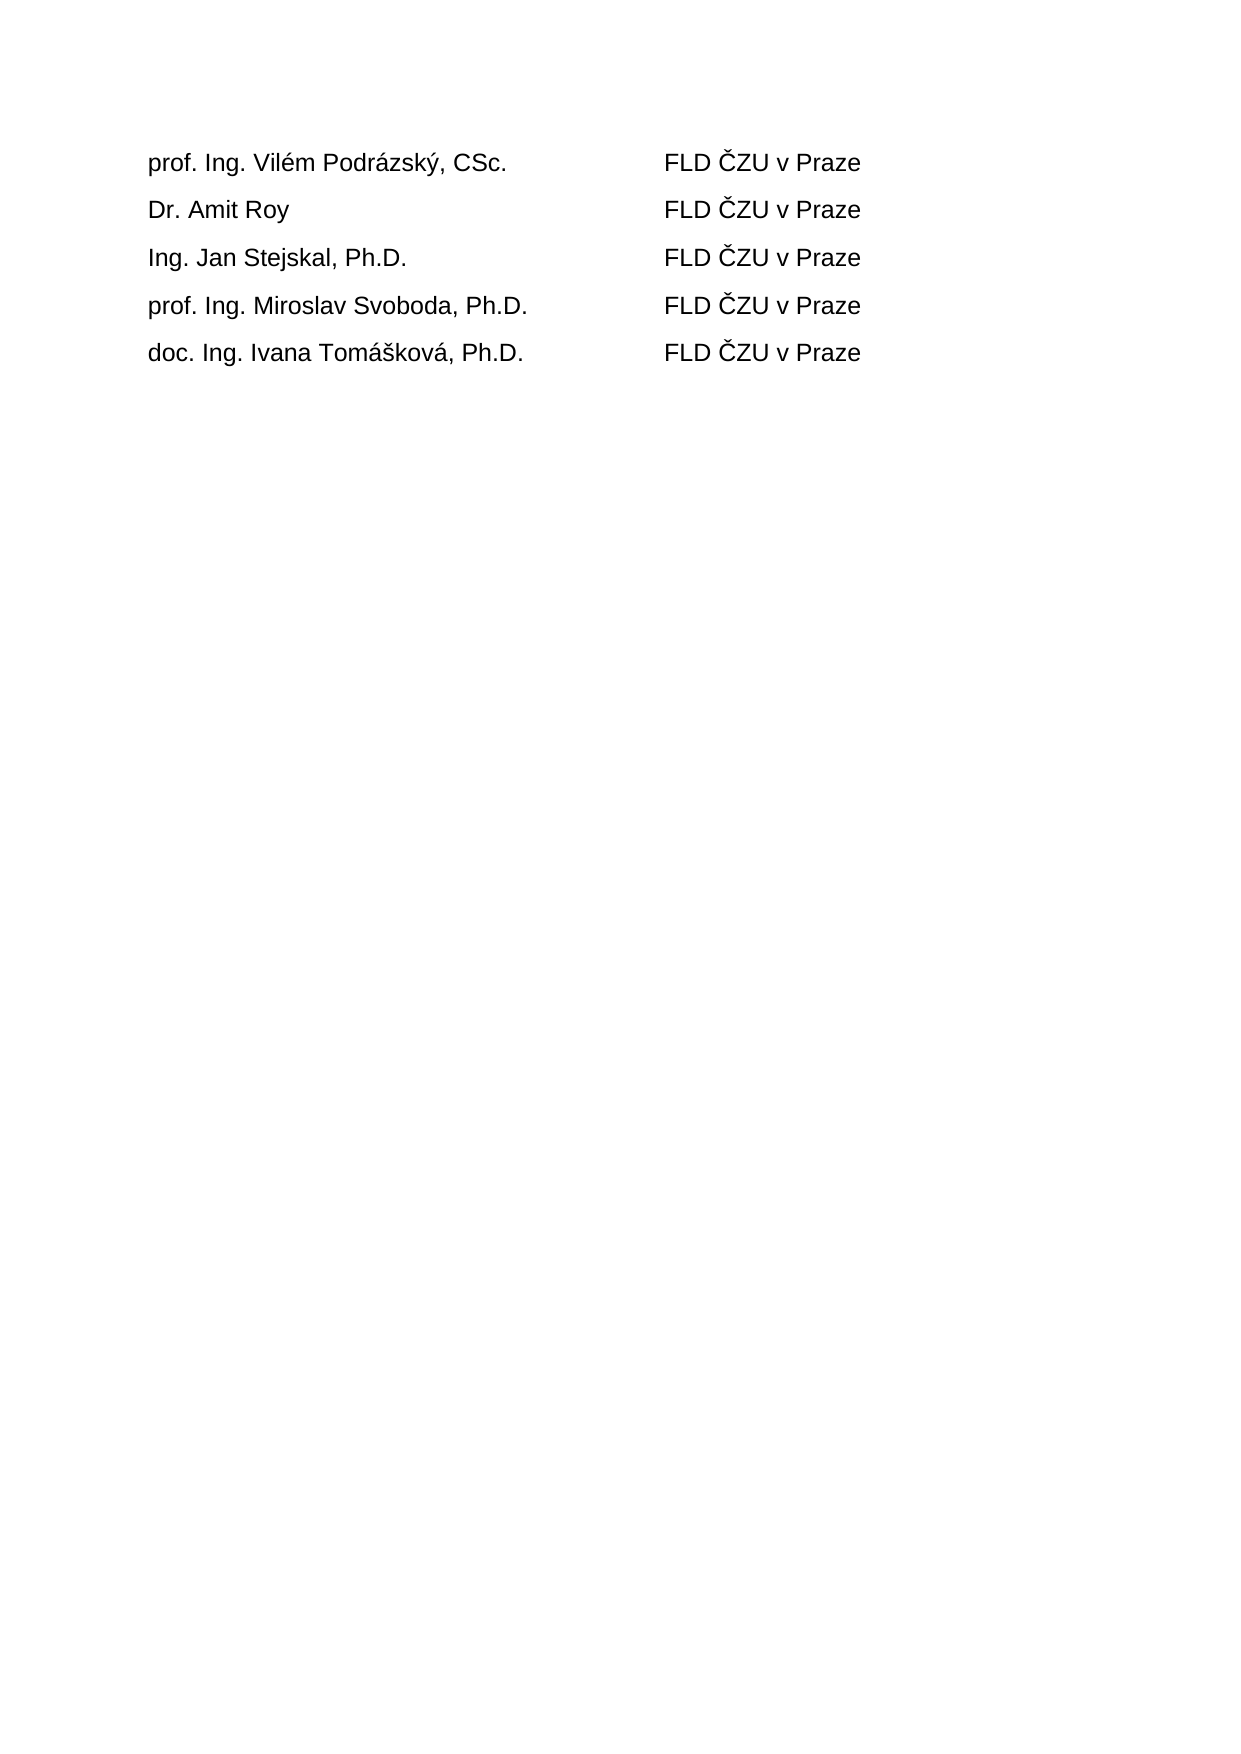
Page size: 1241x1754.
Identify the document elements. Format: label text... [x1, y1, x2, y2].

text prof. Ing. Miroslav Svoboda, Ph.D. FLD ČZU v Praze [148, 291, 1211, 319]
text Ing. Jan Stejskal, Ph.D. FLD ČZU v Praze [148, 243, 1211, 272]
text prof. Ing. Vilém Podrázský, CSc. FLD ČZU v Praze [148, 148, 1211, 176]
text doc. Ing. Ivana Tomášková, Ph.D. FLD ČZU v Praze [148, 338, 1211, 367]
text Dr. Amit Roy FLD ČZU v Praze [148, 195, 1211, 224]
